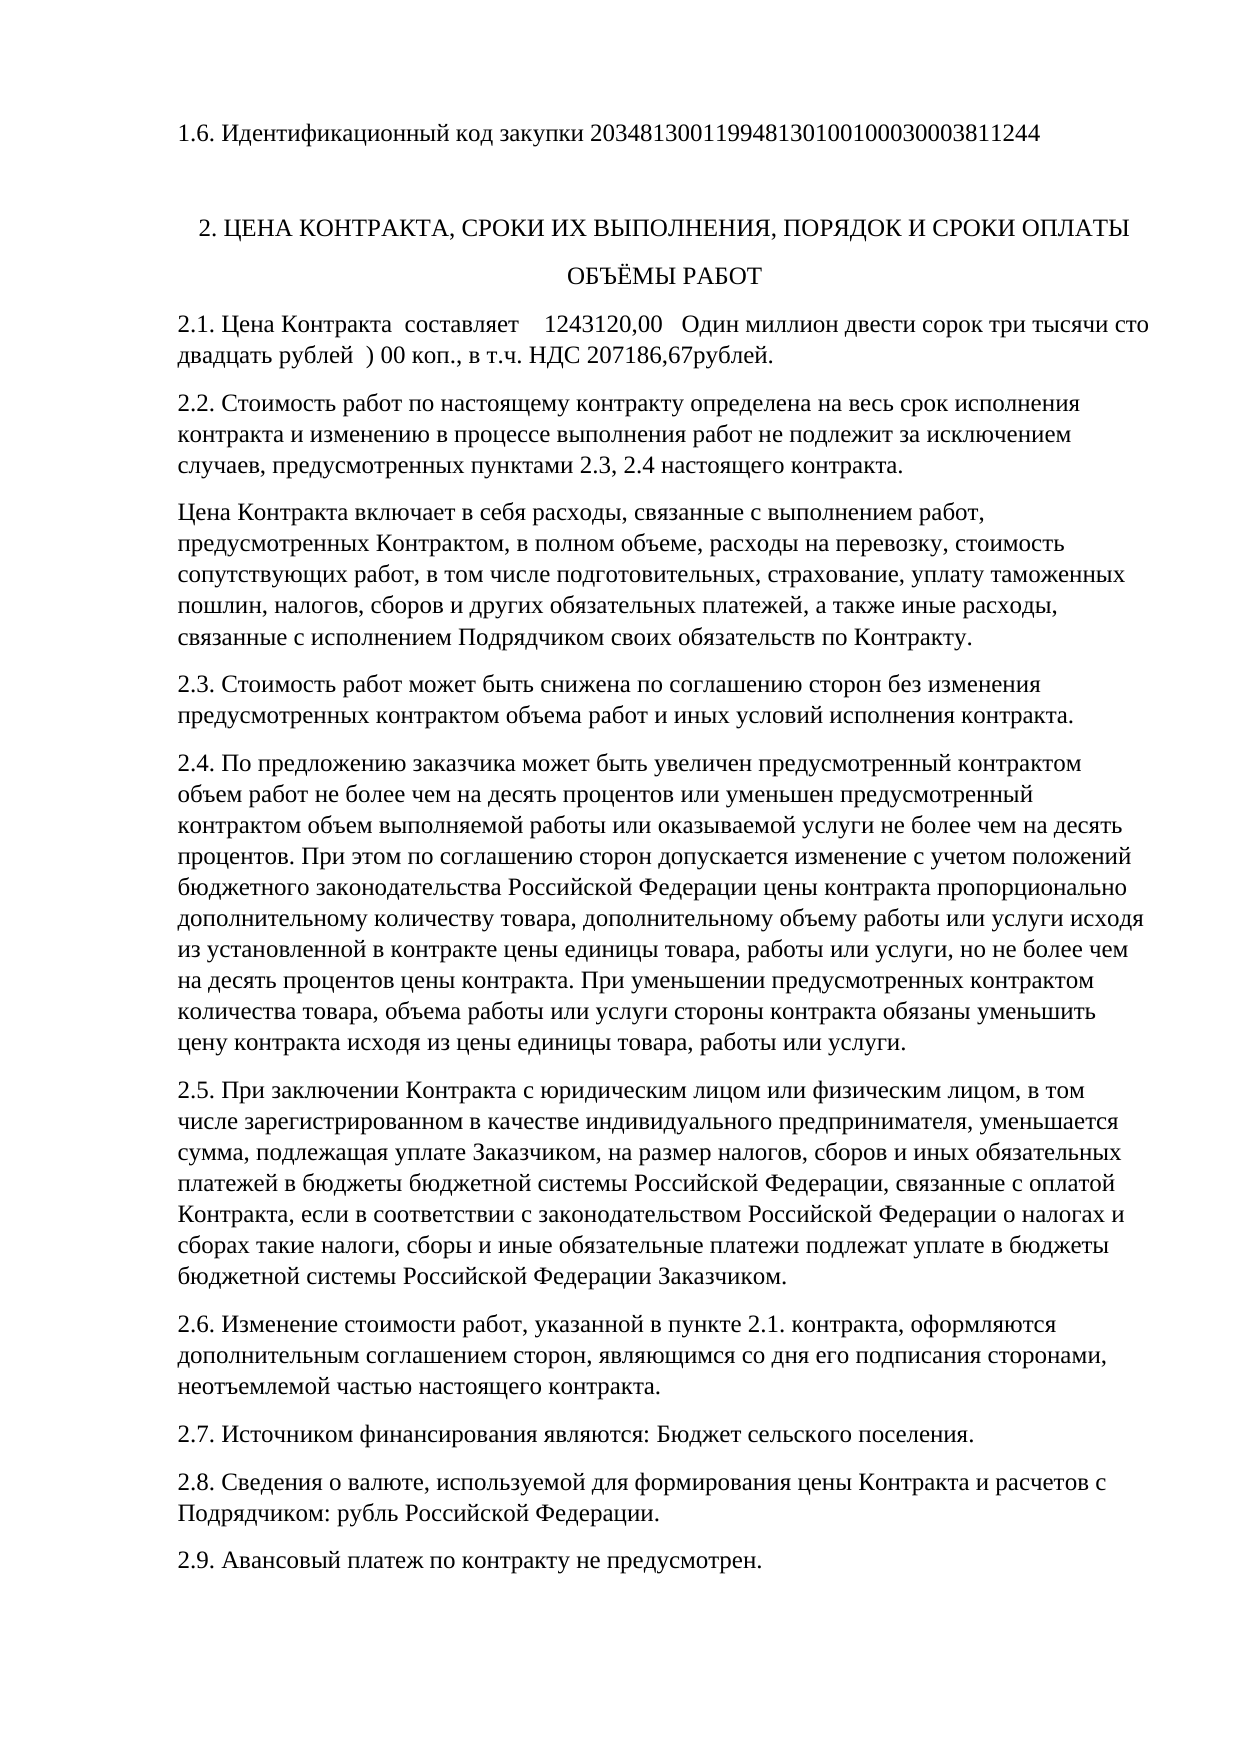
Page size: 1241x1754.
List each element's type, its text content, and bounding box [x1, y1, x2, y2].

text 2.8. Сведения о валюте, используемой для формирования цены Контракта и расчетов с Подрядчиком: рубль Российской Федерации. [177, 1467, 1152, 1526]
text 2.5. При заключении Контракта с юридическим лицом или физическим лицом, в том числе зарегистрированном в качестве индивидуального предпринимателя, уменьшается сумма, подлежащая уплате Заказчиком, на размер налогов, сборов и иных обязательных платежей в бюджеты бюджетной системы Российской Федерации, связанные с оплатой Контракта, если в соответствии с законодательством Российской Федерации о налогах и сборах такие налоги, сборы и иные обязательные платежи подлежат уплате в бюджеты бюджетной системы Российской Федерации Заказчиком. [177, 1075, 1152, 1290]
text 2.2. Стоимость работ по настоящему контракту определена на весь срок исполнения контракта и изменению в процессе выполнения работ не подлежит за исключением случаев, предусмотренных пунктами 2.3, 2.4 настоящего контракта. [177, 388, 1152, 478]
text ОБЪЁМЫ РАБОТ [177, 261, 1152, 290]
text 2.3. Стоимость работ может быть снижена по соглашению сторон без изменения предусмотренных контрактом объема работ и иных условий исполнения контракта. [177, 669, 1152, 729]
text 2. ЦЕНА КОНТРАКТА, СРОКИ ИХ ВЫПОЛНЕНИЯ, ПОРЯДОК И СРОКИ ОПЛАТЫ [177, 213, 1152, 242]
text Цена Контракта включает в себя расходы, связанные с выполнением работ, предусмотренных Контрактом, в полном объеме, расходы на перевозку, стоимость сопутствующих работ, в том числе подготовительных, страхование, уплату таможенных пошлин, налогов, сборов и других обязательных платежей, а также иные расходы, связанные с исполнением Подрядчиком своих обязательств по Контракту. [177, 497, 1152, 650]
text 2.9. Авансовый платеж по контракту не предусмотрен. [177, 1545, 1152, 1574]
text 2.1. Цена Контракта составляет 1243120,00 Один миллион двести сорок три тысячи сто двадцать рублей ) 00 коп., в т.ч. НДС 207186,67рублей. [177, 309, 1152, 369]
text 1.6. Идентификационный код закупки 203481300119948130100100030003811244 [177, 118, 1152, 147]
text 2.6. Изменение стоимости работ, указанной в пункте 2.1. контракта, оформляются дополнительным соглашением сторон, являющимся со дня его подписания сторонами, неотъемлемой частью настоящего контракта. [177, 1309, 1152, 1400]
text 2.7. Источником финансирования являются: Бюджет сельского поселения. [177, 1419, 1152, 1448]
text 2.4. По предложению заказчика может быть увеличен предусмотренный контрактом объем работ не более чем на десять процентов или уменьшен предусмотренный контрактом объем выполняемой работы или оказываемой услуги не более чем на десять процентов. При этом по соглашению сторон допускается изменение с учетом положений бюджетного законодательства Российской Федерации цены контракта пропорционально дополнительному количеству товара, дополнительному объему работы или услуги исходя из установленной в контракте цены единицы товара, работы или услуги, но не более чем на десять процентов цены контракта. При уменьшении предусмотренных контрактом количества товара, объема работы или услуги стороны контракта обязаны уменьшить цену контракта исходя из цены единицы товара, работы или услуги. [177, 748, 1152, 1056]
